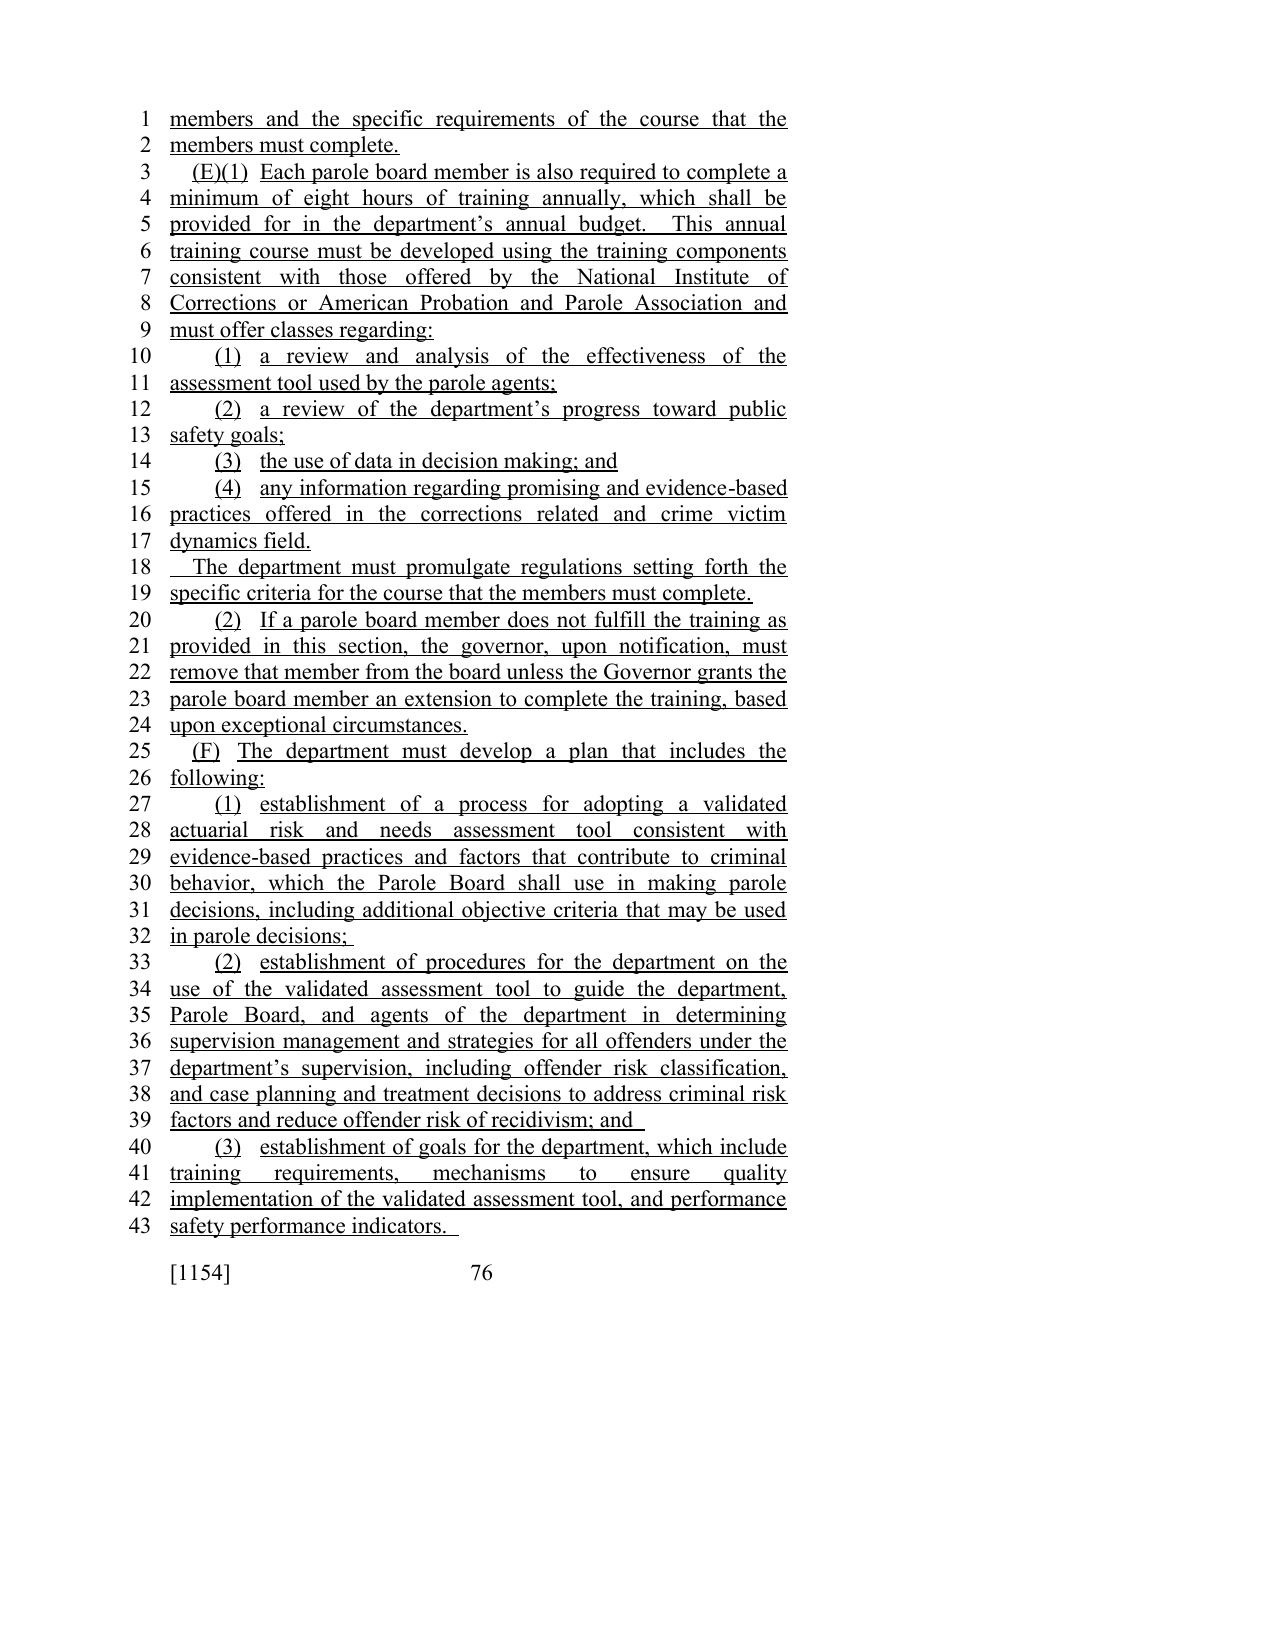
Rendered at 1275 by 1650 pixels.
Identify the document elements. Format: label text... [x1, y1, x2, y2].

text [169, 105, 787, 128]
text (1) establishment of a process for adopting a validated actuarial risk and needs assessment tool consistent with evidence-based practices and factors that contribute to criminal behavior, which the Parole Board shall use in making parole decisions, including additional objective criteria that may be used in parole decisions; [169, 790, 787, 839]
text (F) The department must develop a plan that includes the following: [169, 737, 787, 790]
text (3) the use of data in decision making; and [169, 448, 787, 474]
text (2) a review of the department’s progress toward public safety goals; [169, 395, 787, 448]
text (3) establishment of goals for the department, which include training requirements, mechanisms to ensure quality implementation of the validated assessment tool, and performance safety performance indicators. [169, 1209, 787, 1238]
text (2) If a parole board member does not fulfill the training as provided in this section, the governor, upon notification, must remove that member from the board unless the Governor grants the parole board member an extension to complete the training, based upon exceptional circumstances. [169, 709, 787, 737]
text The department must promulgate regulations setting forth the specific criteria for the course that the members must complete. [169, 553, 787, 576]
text (4) any information regarding promising and evidence-based practices offered in the corrections related and crime victim dynamics field. [169, 524, 787, 553]
text The department must promulgate regulations setting forth the specific criteria for the course that the members must complete. [169, 577, 787, 606]
text (2) establishment of procedures for the department on the use of the validated assessment tool to guide the department, Parole Board, and agents of the department in determining supervision management and strategies for all offenders under the department’s supervision, including offender risk classification, and case planning and treatment decisions to address criminal risk factors and reduce offender risk of recidivism; and [169, 948, 787, 998]
text (2) If a parole board member does not fulfill the training as provided in this section, the governor, upon notification, must remove that member from the board unless the Governor grants the parole board member an extension to complete the training, based upon exceptional circumstances. [169, 606, 787, 655]
text (3) establishment of goals for the department, which include training requirements, mechanisms to ensure quality implementation of the validated assessment tool, and performance safety performance indicators. [169, 1133, 787, 1182]
text (E)(1) Each parole board member is also required to complete a minimum of eight hours of training annually, which shall be provided for in the department’s annual budget. This annual training course must be developed using the training components consistent with those offered by the National Institute of Corrections or American Probation and Parole Association and must offer classes regarding: [169, 158, 787, 207]
text (1) a review and analysis of the effectiveness of the assessment tool used by the parole agents; [169, 342, 787, 395]
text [169, 129, 787, 158]
text (3) establishment of goals for the department, which include training requirements, mechanisms to ensure quality implementation of the validated assessment tool, and performance safety performance indicators. [169, 1183, 787, 1208]
text (4) any information regarding promising and evidence-based practices offered in the corrections related and crime victim dynamics field. [169, 474, 787, 523]
